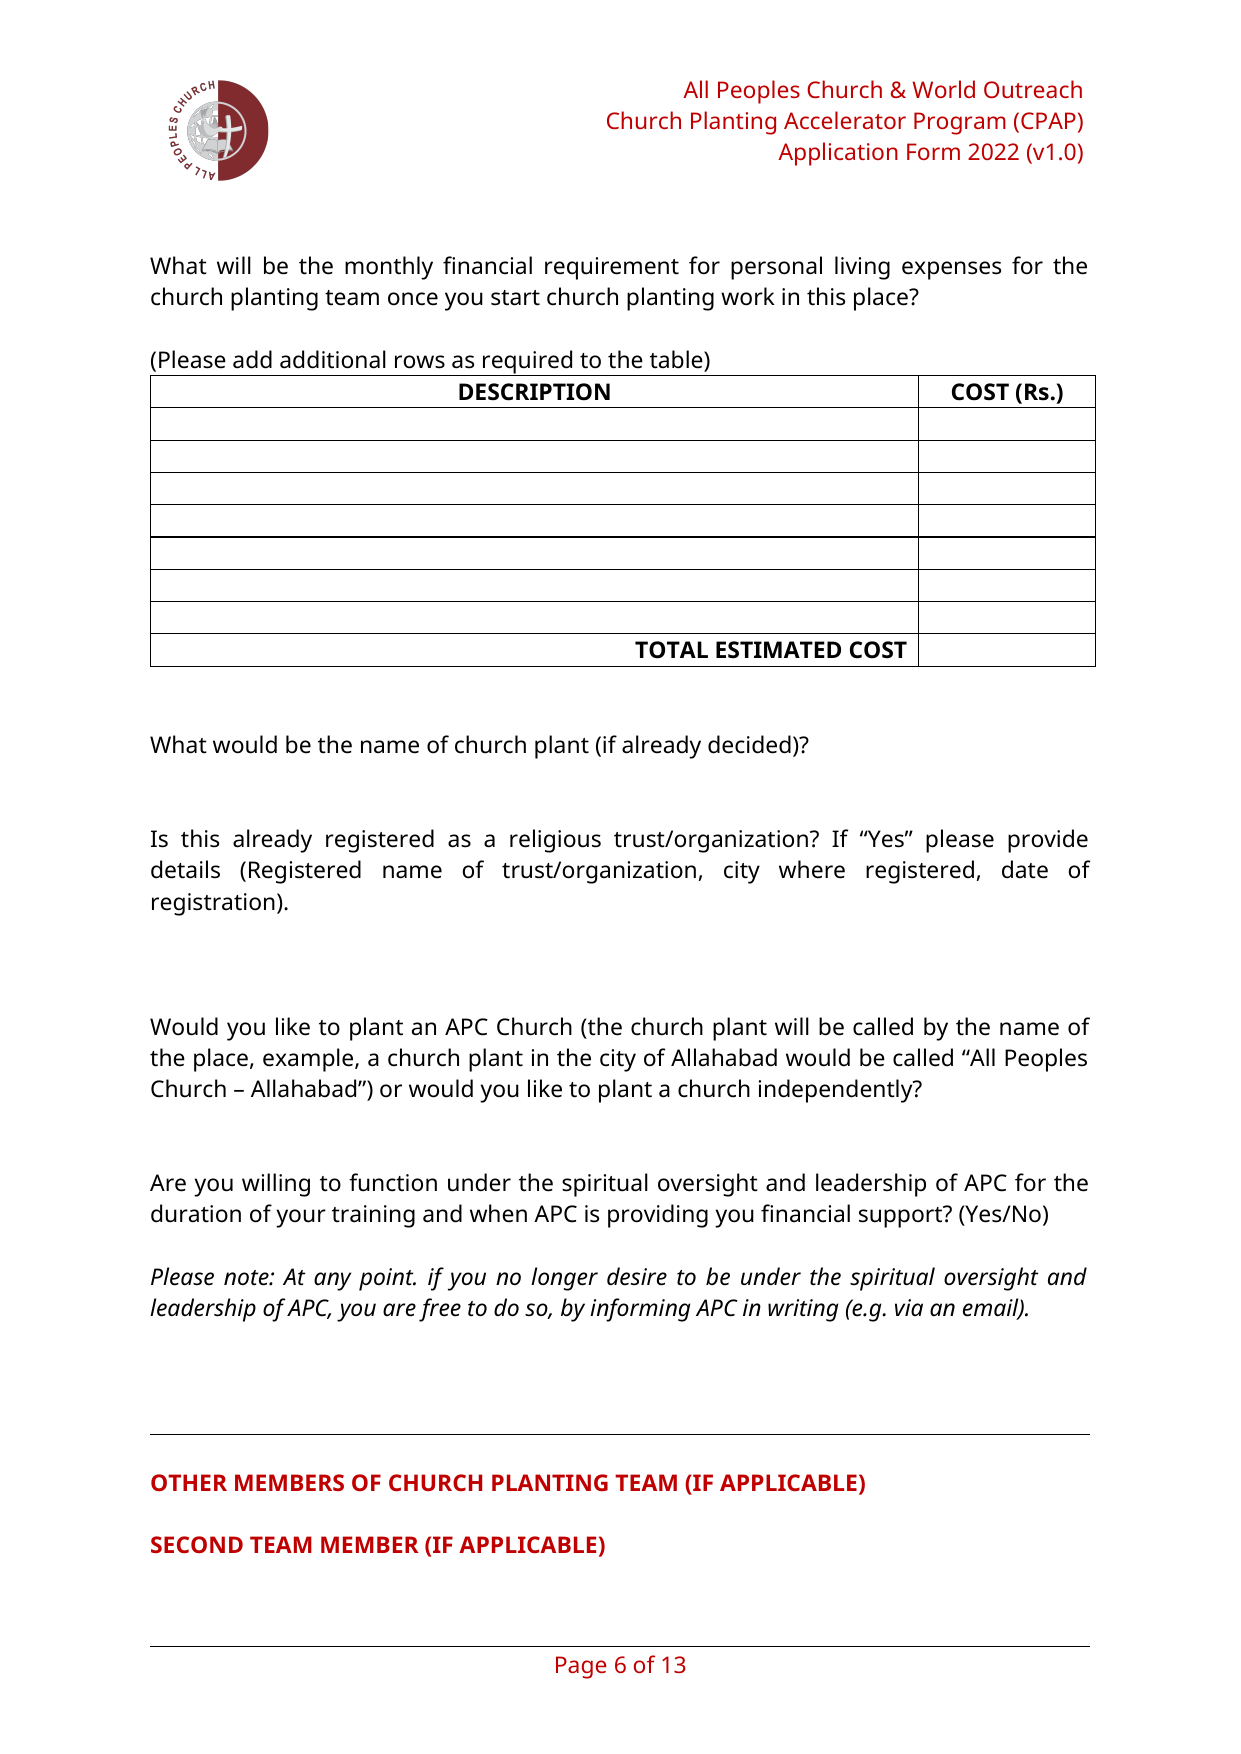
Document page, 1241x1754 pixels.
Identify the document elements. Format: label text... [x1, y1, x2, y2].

picture [161, 73, 275, 188]
table_header DESCRIPTION [151, 376, 918, 407]
table_cell [919, 538, 1095, 569]
table_cell [919, 441, 1095, 472]
table_cell [151, 570, 918, 601]
table_cell [151, 441, 918, 472]
text SECOND TEAM MEMBER (IF APPLICABLE) [150, 1529, 1090, 1560]
text What would be the name of church plant (if already decided)? [150, 729, 1090, 760]
table_cell [151, 602, 918, 633]
table_cell [919, 473, 1095, 504]
text Is this already registered as a religious trust/organization? If “Yes” please provide details (Registered name of trust/organization, city where registered, date of registration). [150, 823, 1090, 917]
text Please note: At any point. if you no longer desire to be under the spiritual oversight and leadership of APC, you are free to do so, by informing APC in writing (e.g. via an email). [150, 1260, 1090, 1323]
table_cell [919, 570, 1095, 601]
text OTHER MEMBERS OF CHURCH PLANTING TEAM (IF APPLICABLE) [150, 1467, 1090, 1498]
table_cell [151, 538, 918, 569]
table_cell [151, 505, 918, 536]
table_cell [919, 602, 1095, 633]
table_cell [151, 473, 918, 504]
table_cell [919, 505, 1095, 536]
table_cell TOTAL ESTIMATED COST [151, 634, 918, 666]
text Would you like to plant an APC Church (the church plant will be called by the name of the place, example, a church plant in the city of Allahabad would be called “All Peoples Church – Allahabad”) or would you like to plant a church independently? [150, 1010, 1090, 1104]
text What will be the monthly financial requirement for personal living expenses for the church planting team once you start church planting work in this place? [150, 250, 1090, 312]
text (Please add additional rows as required to the table) [150, 344, 1090, 375]
text Are you willing to function under the spiritual oversight and leadership of APC for the duration of your training and when APC is providing you financial support? (Yes/No) [150, 1167, 1090, 1229]
table_header COST (Rs.) [919, 376, 1095, 407]
table_cell [919, 634, 1095, 666]
table_cell [919, 408, 1095, 439]
table_cell [151, 408, 918, 439]
